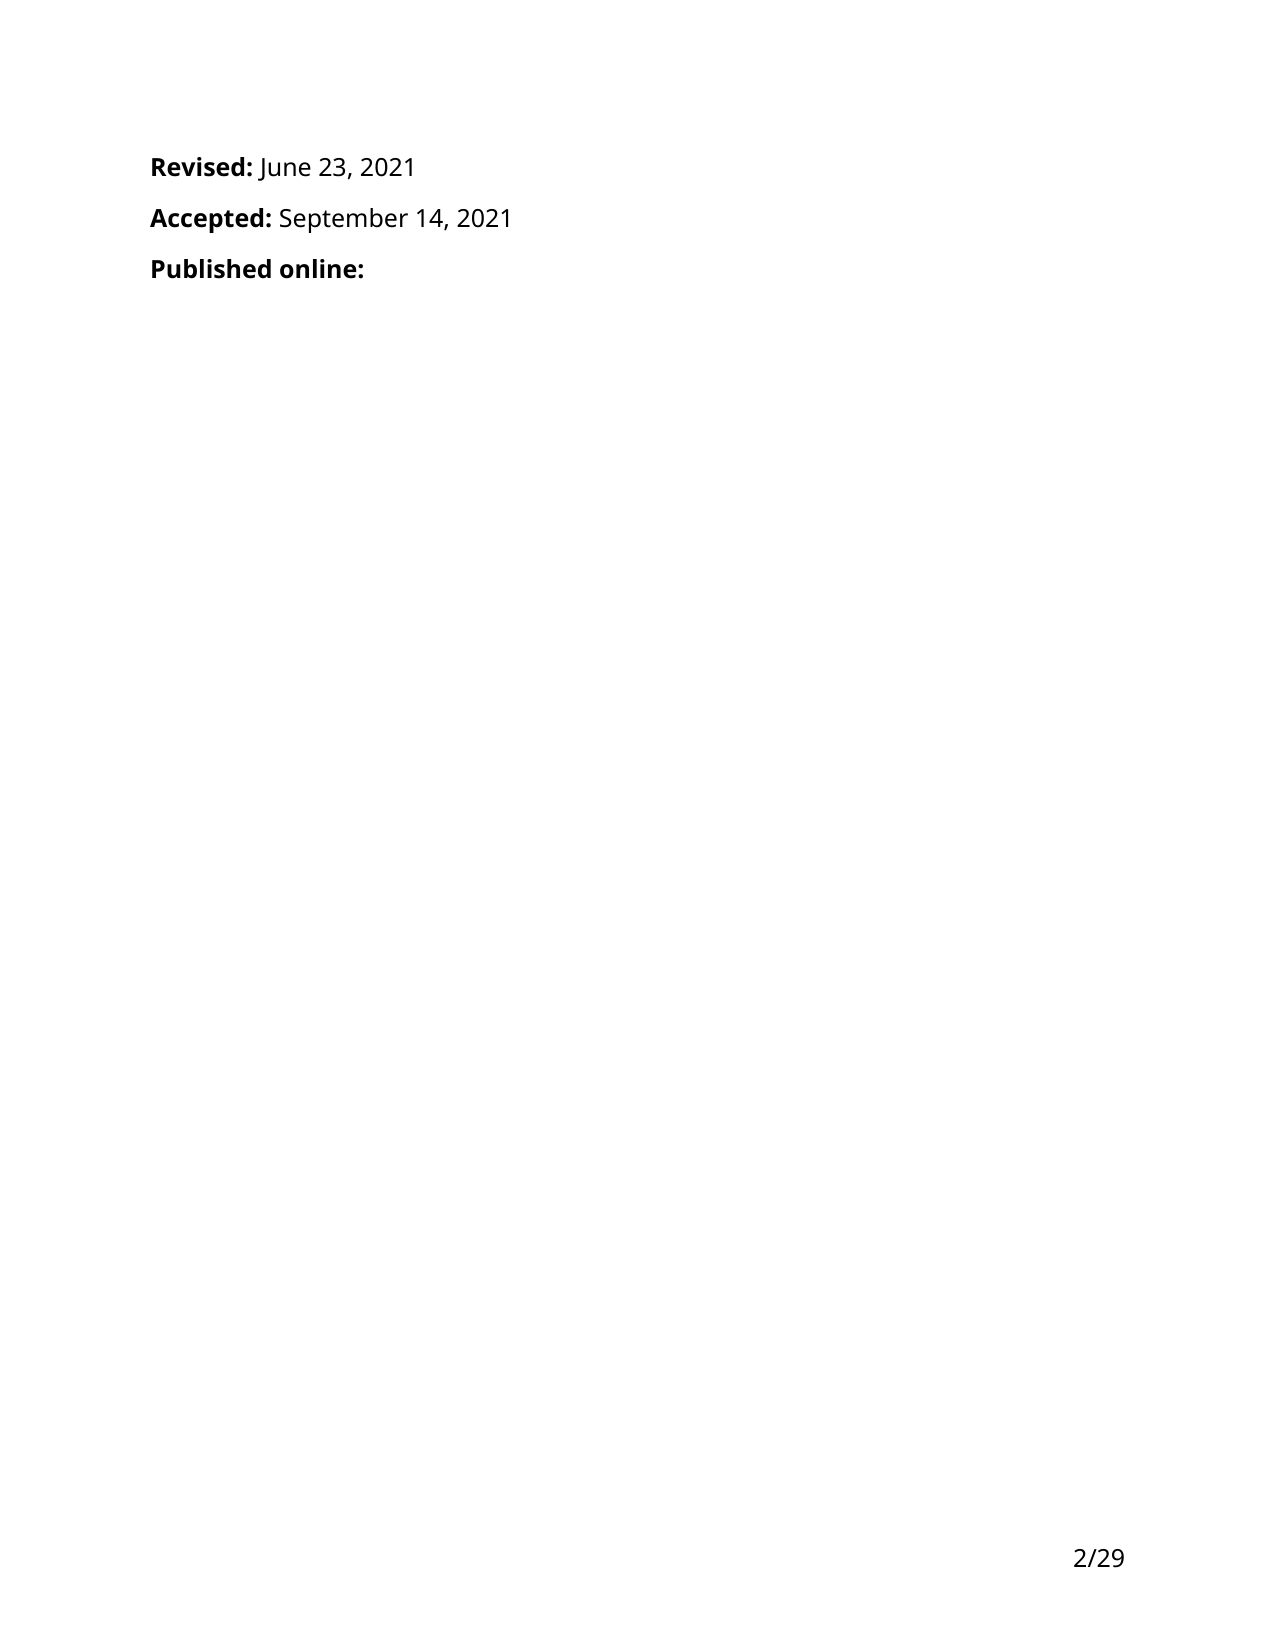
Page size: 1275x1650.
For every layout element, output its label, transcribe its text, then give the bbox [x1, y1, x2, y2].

text Accepted: September 14, 2021 [150, 201, 1125, 235]
text Published online: [150, 252, 1125, 286]
text Revised: June 23, 2021 [150, 150, 1125, 184]
